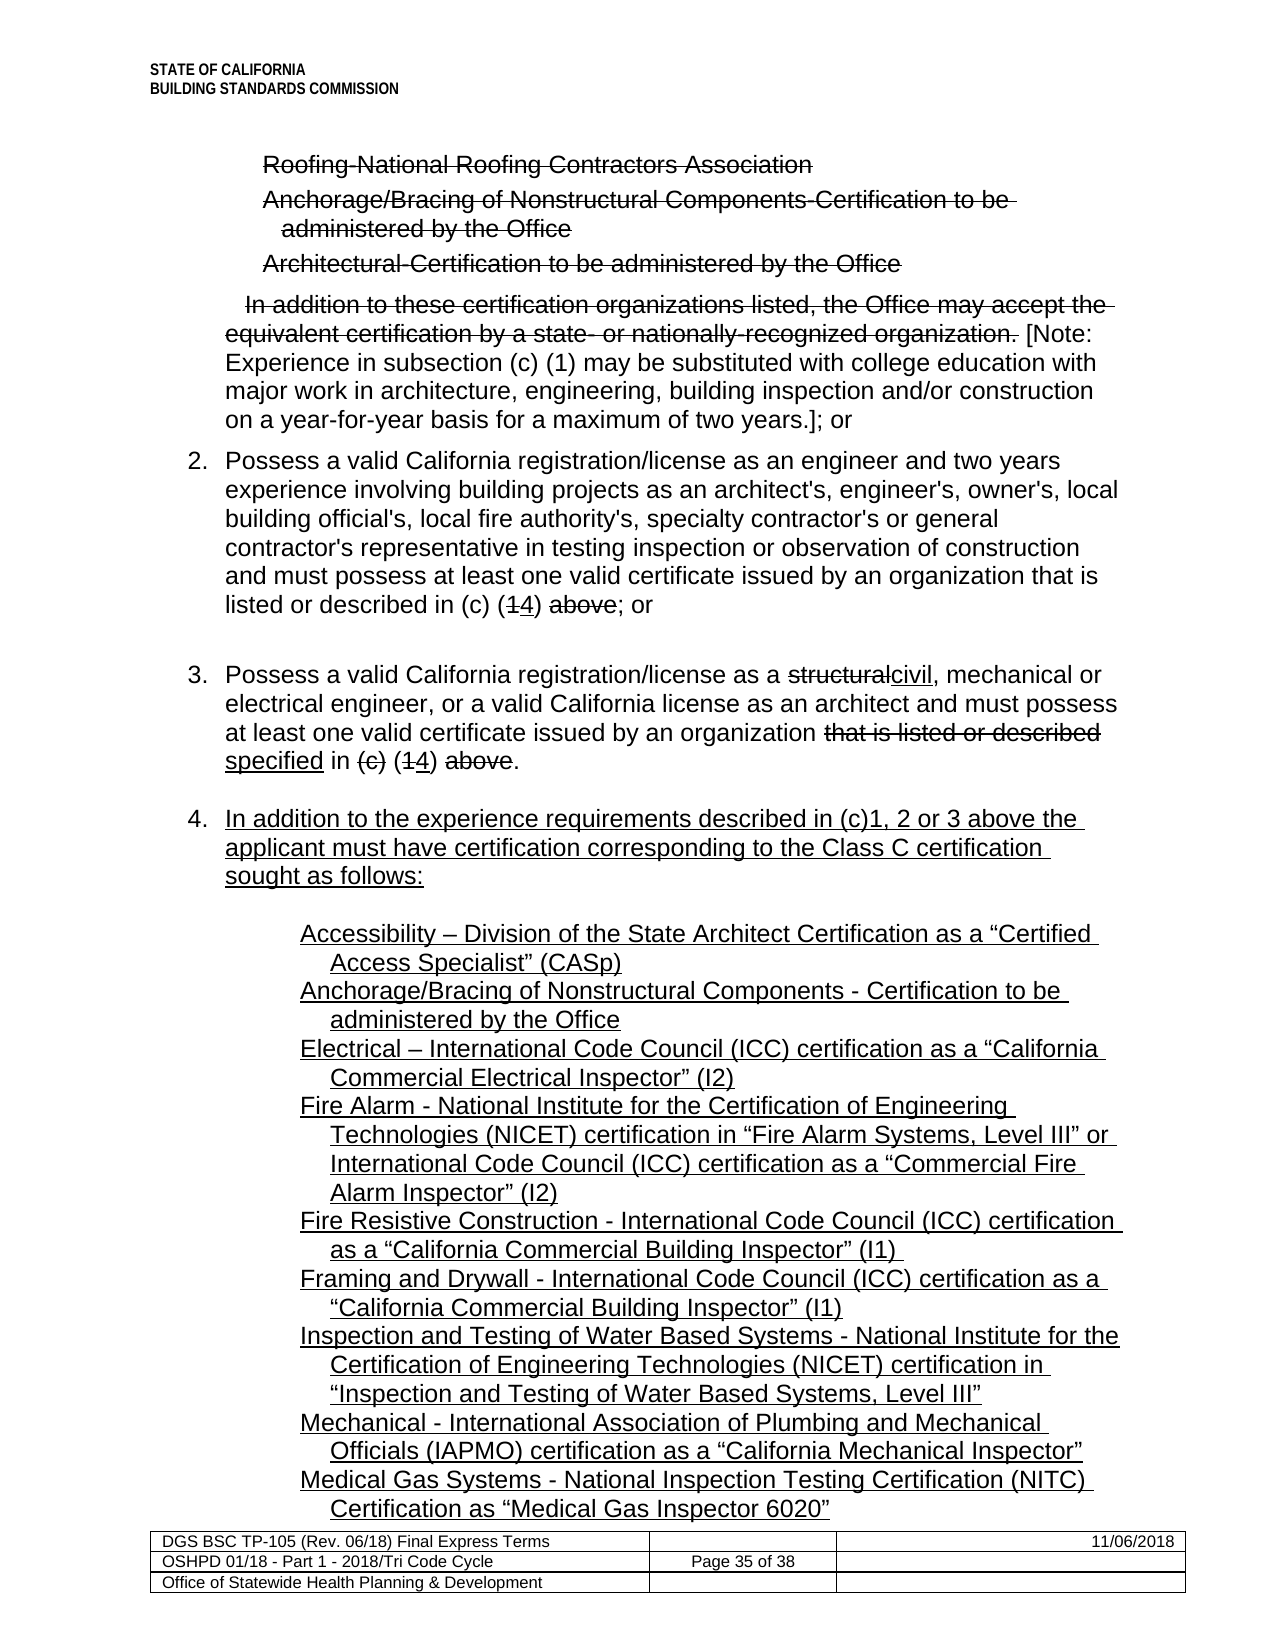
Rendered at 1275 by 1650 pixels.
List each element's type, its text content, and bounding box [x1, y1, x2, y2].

text Framing and Drywall - International Code Council (ICC) certification as a “California Commercial Building Inspector” (I1) [300, 1264, 1125, 1321]
text Fire Resistive Construction - International Code Council (ICC) certification as a “California Commercial Building Inspector” (I1) [300, 1206, 1125, 1264]
text Anchorage/Bracing of Nonstructural Components - Certification to be administered by the Office [300, 976, 1125, 1034]
text Electrical – International Code Council (ICC) certification as a “California Commercial Electrical Inspector” (I2) [300, 1034, 1125, 1091]
list Possess a valid California registration/license as a structuralcivil, mechanical or electrical engineer, or a valid California license as an architect and must possess at least one valid certificate issued by an organization that is listed or described specified in (c) (14) above. [187, 660, 1125, 775]
text Mechanical - International Association of Plumbing and Mechanical Officials (IAPMO) certification as a “California Mechanical Inspector” [300, 1407, 1125, 1465]
text Fire Alarm - National Institute for the Certification of Engineering Technologies (NICET) certification in “Fire Alarm Systems, Level III” or International Code Council (ICC) certification as a “Commercial Fire Alarm Inspector” (I2) [300, 1091, 1125, 1206]
text Anchorage/Bracing of Nonstructural Components-Certification to be administered by the Office [262, 185, 1125, 242]
list In addition to the experience requirements described in (c)1, 2 or 3 above the applicant must have certification corresponding to the Class C certification sought as follows: [187, 804, 1125, 890]
text Accessibility – Division of the State Architect Certification as a “Certified Access Specialist” (CASp) [300, 919, 1125, 976]
text Architectural-Certification to be administered by the Office [262, 249, 1125, 277]
text Medical Gas Systems - National Inspection Testing Certification (NITC) Certification as “Medical Gas Inspector 6020” [300, 1465, 1125, 1522]
text In addition to these certification organizations listed, the Office may accept the equivalent certification by a state- or nationally-recognized organization. [Note: Experience in subsection (c) (1) may be substituted with college education with major work in architecture, engineering, building inspection and/or construction on a year-for-year basis for a maximum of two years.]; or [225, 290, 1125, 434]
text Roofing-National Roofing Contractors Association [262, 150, 1125, 179]
text Inspection and Testing of Water Based Systems - National Institute for the Certification of Engineering Technologies (NICET) certification in “Inspection and Testing of Water Based Systems, Level III” [300, 1321, 1125, 1407]
list Possess a valid California registration/license as an engineer and two years experience involving building projects as an architect's, engineer's, owner's, local building official's, local fire authority's, specialty contractor's or general contractor's representative in testing inspection or observation of construction and must possess at least one valid certificate issued by an organization that is listed or described in (c) (14) above; or [187, 446, 1125, 619]
